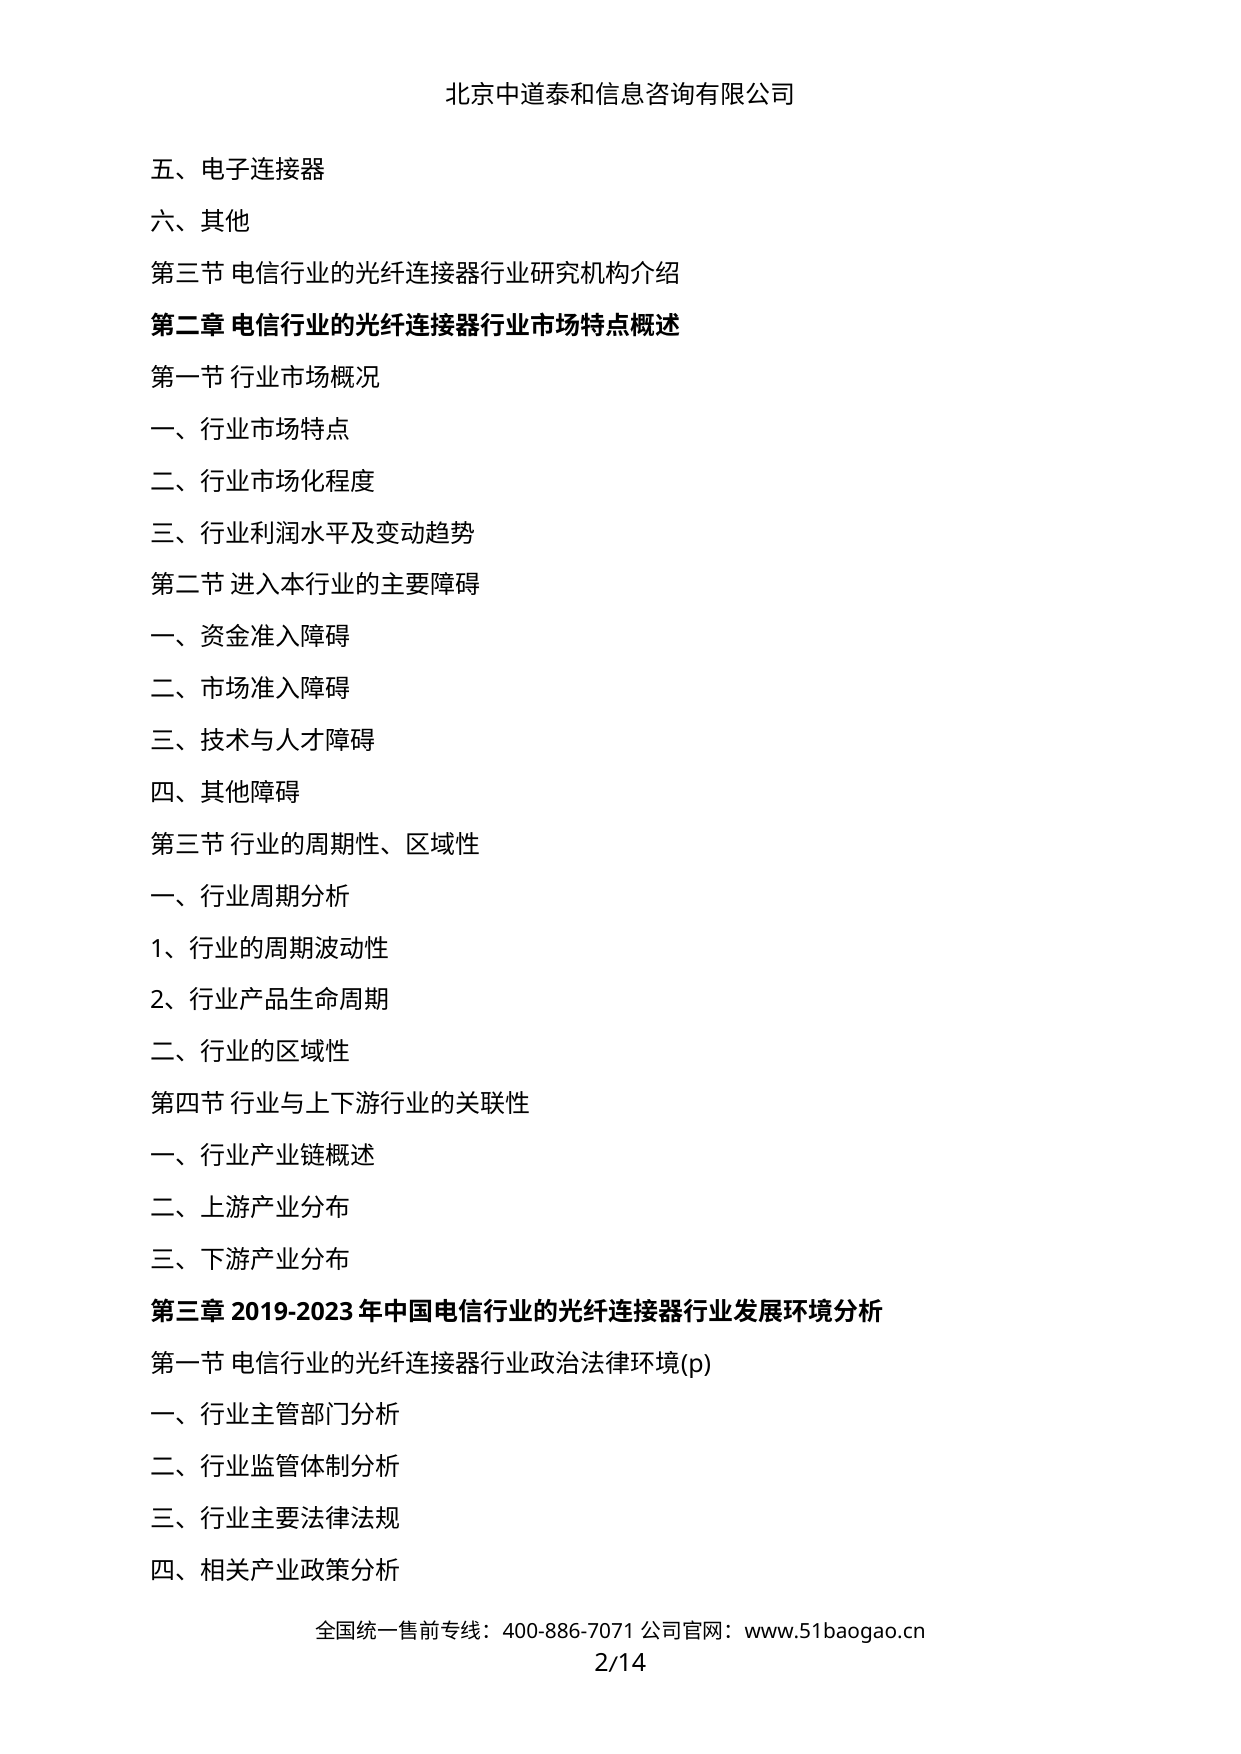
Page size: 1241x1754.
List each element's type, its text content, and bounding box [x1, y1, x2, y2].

text 2、行业产品生命周期 [150, 980, 1090, 1016]
text 第三章 2019-2023年中国电信行业的光纤连接器行业发展环境分析 [150, 1291, 1090, 1327]
text 二、行业监管体制分析 [150, 1447, 1090, 1483]
text 第一节 行业市场概况 [150, 357, 1090, 394]
text 第四节 行业与上下游行业的关联性 [150, 1084, 1090, 1120]
text 二、行业的区域性 [150, 1032, 1090, 1068]
text 二、上游产业分布 [150, 1187, 1090, 1224]
text 三、下游产业分布 [150, 1239, 1090, 1276]
text 一、资金准入障碍 [150, 617, 1090, 653]
text 四、其他障碍 [150, 772, 1090, 809]
text 第二章 电信行业的光纤连接器行业市场特点概述 [150, 306, 1090, 342]
text 一、行业产业链概述 [150, 1136, 1090, 1172]
text 六、其他 [150, 202, 1090, 238]
text 1、行业的周期波动性 [150, 928, 1090, 964]
text 三、行业主要法律法规 [150, 1499, 1090, 1535]
text 第三节 电信行业的光纤连接器行业研究机构介绍 [150, 254, 1090, 290]
text 第三节 行业的周期性、区域性 [150, 824, 1090, 861]
text 第二节 进入本行业的主要障碍 [150, 565, 1090, 601]
text 二、市场准入障碍 [150, 669, 1090, 705]
text 三、技术与人才障碍 [150, 721, 1090, 757]
text 二、行业市场化程度 [150, 461, 1090, 497]
text 四、相关产业政策分析 [150, 1551, 1090, 1587]
text 一、行业市场特点 [150, 409, 1090, 446]
text 三、行业利润水平及变动趋势 [150, 513, 1090, 549]
text 一、行业周期分析 [150, 876, 1090, 912]
text 五、电子连接器 [150, 150, 1090, 186]
text 一、行业主管部门分析 [150, 1395, 1090, 1431]
text 第一节 电信行业的光纤连接器行业政治法律环境(p) [150, 1343, 1090, 1379]
